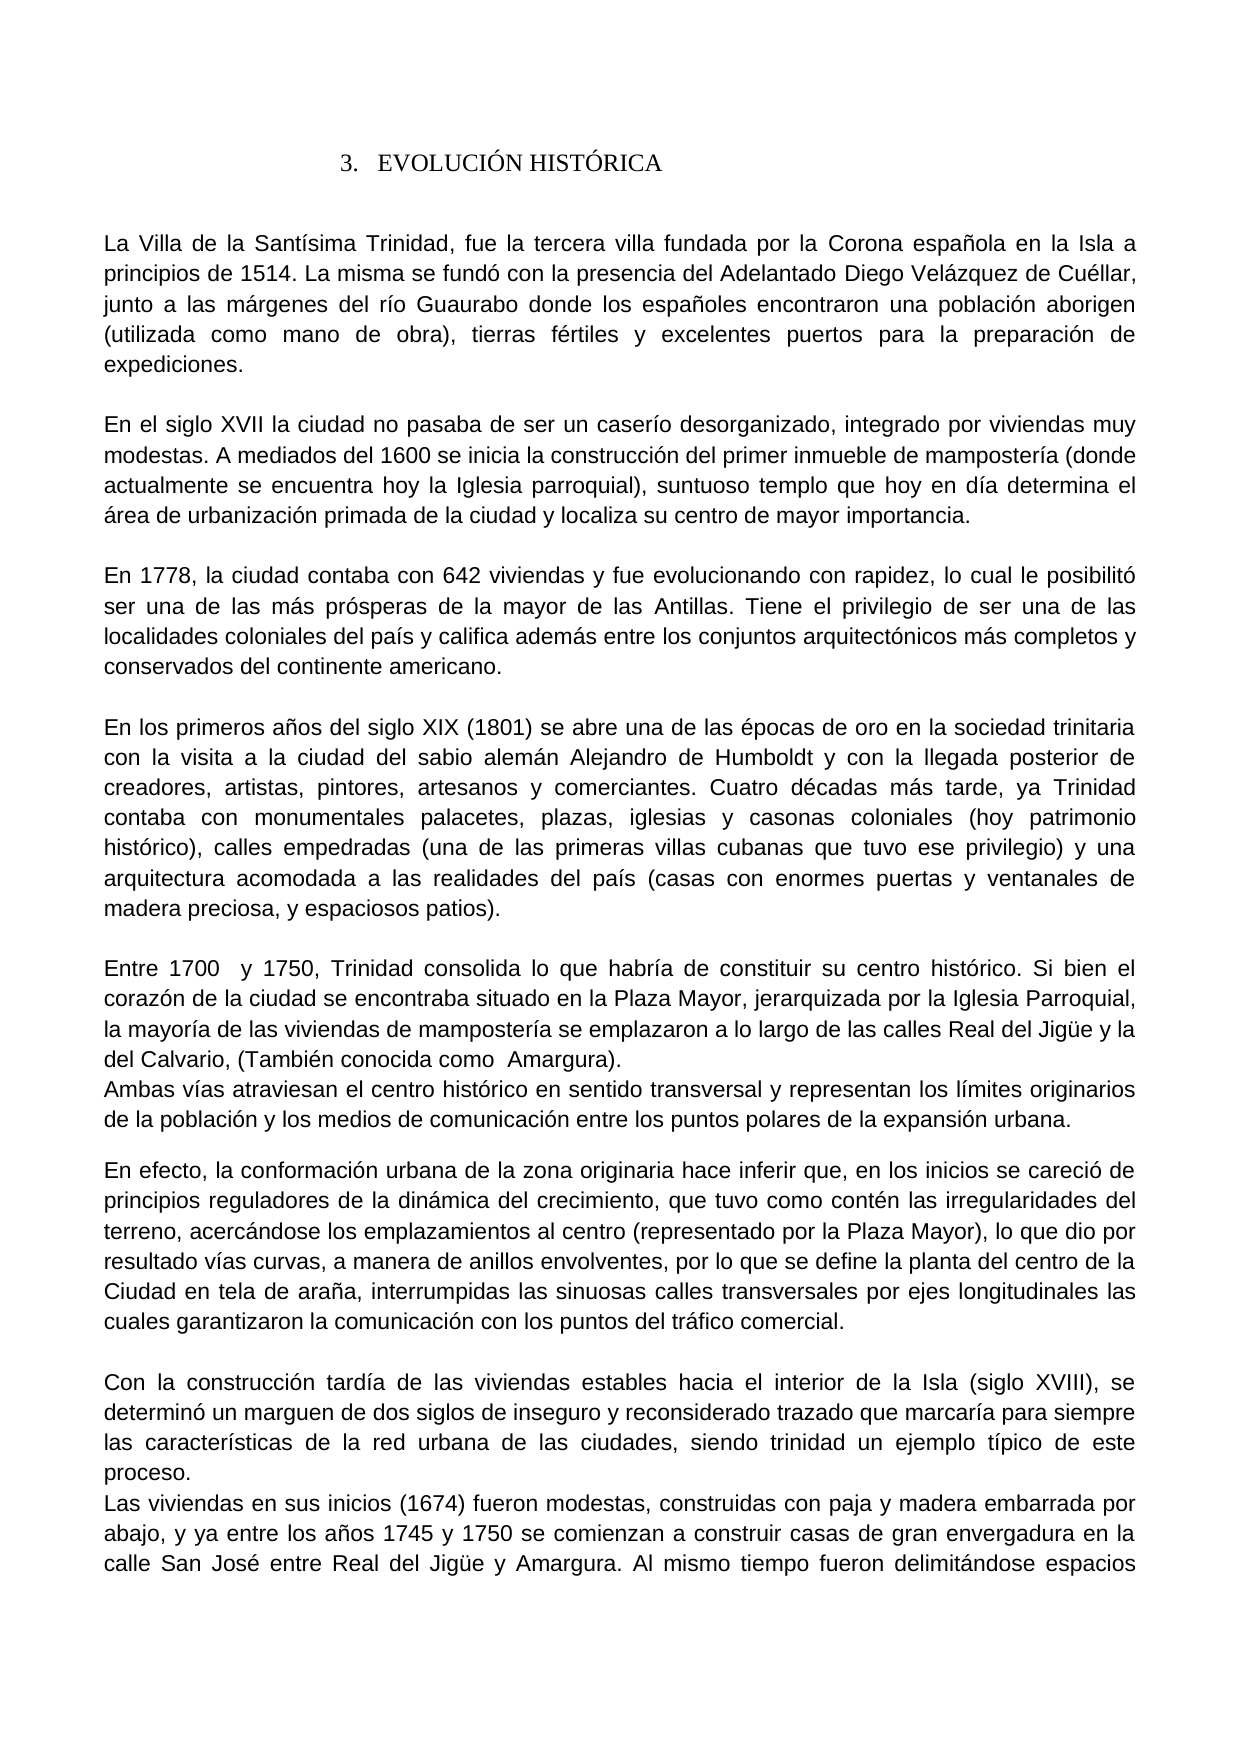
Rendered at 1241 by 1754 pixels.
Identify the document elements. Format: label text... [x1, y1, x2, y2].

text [103, 1489, 1137, 1576]
text Ambas vías atraviesan el centro histórico en sentido transversal y representan los límites originarios de la población y los medios de comunicación entre los puntos polares de la expansión urbana. [103, 1076, 1137, 1133]
list EVOLUCIÓN HISTÓRICA [340, 148, 1137, 176]
text Entre 1700 y 1750, Trinidad consolida lo que habría de constituir su centro histórico. Si bien el corazón de la ciudad se encontraba situado en la Plaza Mayor, jerarquizada por la Iglesia Parroquial, la mayoría de las viviendas de mampostería se emplazaron a lo largo de las calles Real del Jigüe y la del Calvario, (También conocida como Amargura). [103, 955, 1137, 1072]
text En 1778, la ciudad contaba con 642 viviendas y fue evolucionando con rapidez, lo cual le posibilitó ser una de las más prósperas de la mayor de las Antillas. Tiene el privilegio de ser una de las localidades coloniales del país y califica además entre los conjuntos arquitectónicos más completos y conservados del continente americano. [103, 562, 1137, 679]
text En los primeros años del siglo XIX (1801) se abre una de las épocas de oro en la sociedad trinitaria con la visita a la ciudad del sabio alemán Alejandro de Humboldt y con la llegada posterior de creadores, artistas, pintores, artesanos y comerciantes. Cuatro décadas más tarde, ya Trinidad contaba con monumentales palacetes, plazas, iglesias y casonas coloniales (hoy patrimonio histórico), calles empedradas (una de las primeras villas cubanas que tuvo ese privilegio) y una arquitectura acomodada a las realidades del país (casas con enormes puertas y ventanales de madera preciosa, y espaciosos patios). [103, 713, 1137, 921]
text En el siglo XVII la ciudad no pasaba de ser un caserío desorganizado, integrado por viviendas muy modestas. A mediados del 1600 se inicia la construcción del primer inmueble de mampostería (donde actualmente se encuentra hoy la Iglesia parroquial), suntuoso templo que hoy en día determina el área de urbanización primada de la ciudad y localiza su centro de mayor importancia. [103, 411, 1137, 528]
text Con la construcción tardía de las viviendas estables hacia el interior de la Isla (siglo XVIII), se determinó un marguen de dos siglos de inseguro y reconsiderado trazado que marcaría para siempre las características de la red urbana de las ciudades, siendo trinidad un ejemplo típico de este proceso. [103, 1369, 1137, 1486]
text La Villa de la Santísima Trinidad, fue la tercera villa fundada por la Corona española en la Isla a principios de 1514. La misma se fundó con la presencia del Adelantado Diego Velázquez de Cuéllar, junto a las márgenes del río Guaurabo donde los españoles encontraron una población aborigen (utilizada como mano de obra), tierras fértiles y excelentes puertos para la preparación de expediciones. [103, 230, 1137, 377]
text En efecto, la conformación urbana de la zona originaria hace inferir que, en los inicios se careció de principios reguladores de la dinámica del crecimiento, que tuvo como contén las irregularidades del terreno, acercándose los emplazamientos al centro (representado por la Plaza Mayor), lo que dio por resultado vías curvas, a manera de anillos envolventes, por lo que se define la planta del centro de la Ciudad en tela de araña, interrumpidas las sinuosas calles transversales por ejes longitudinales las cuales garantizaron la comunicación con los puntos del tráfico comercial. [103, 1157, 1137, 1335]
